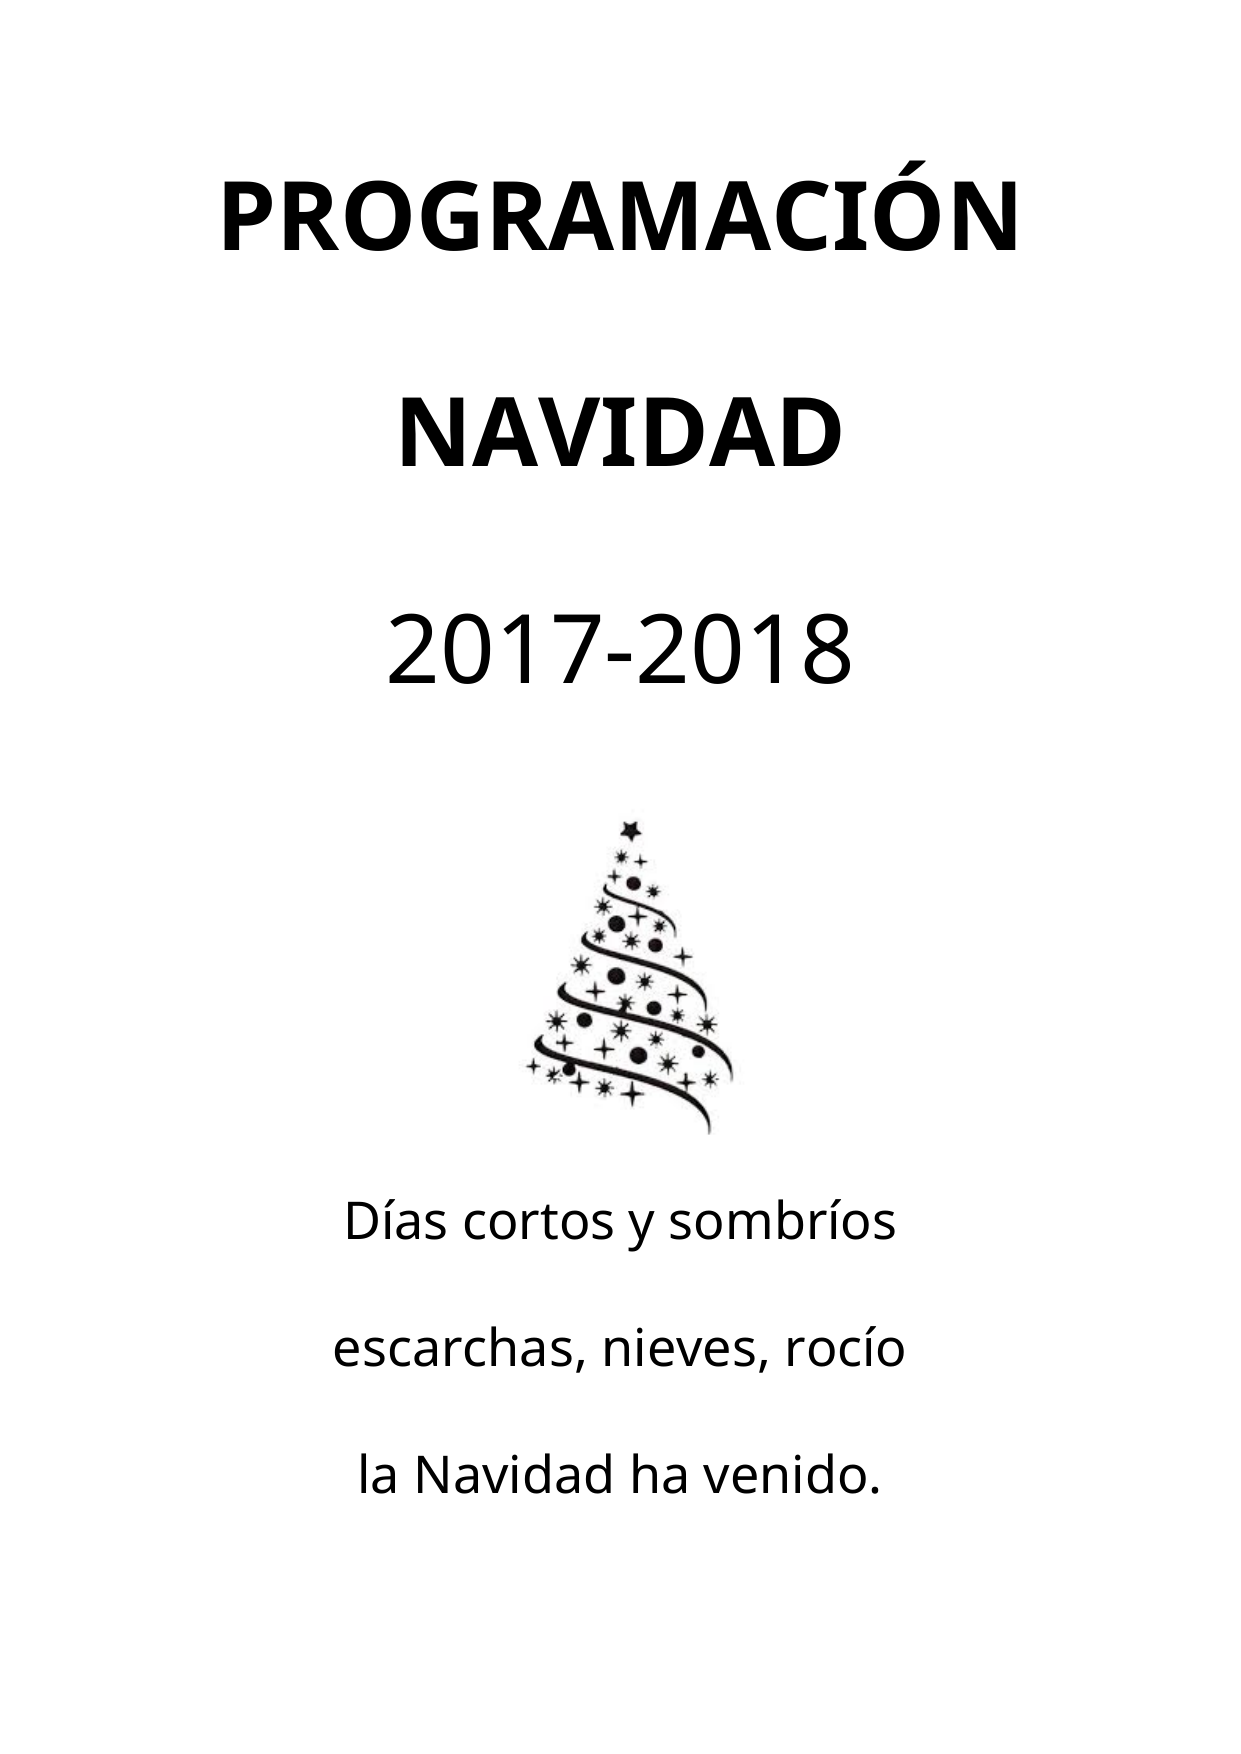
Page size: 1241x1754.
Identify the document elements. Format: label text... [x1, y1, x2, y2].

picture [444, 797, 796, 1149]
text escarchas, nieves, rocío [177, 1311, 1063, 1382]
text Días cortos y sombríos [177, 1184, 1063, 1254]
text la Navidad ha venido. [177, 1438, 1063, 1509]
text 2017-2018 [177, 581, 1063, 711]
text PROGRAMACIÓN [177, 148, 1063, 278]
text NAVIDAD [177, 364, 1063, 495]
